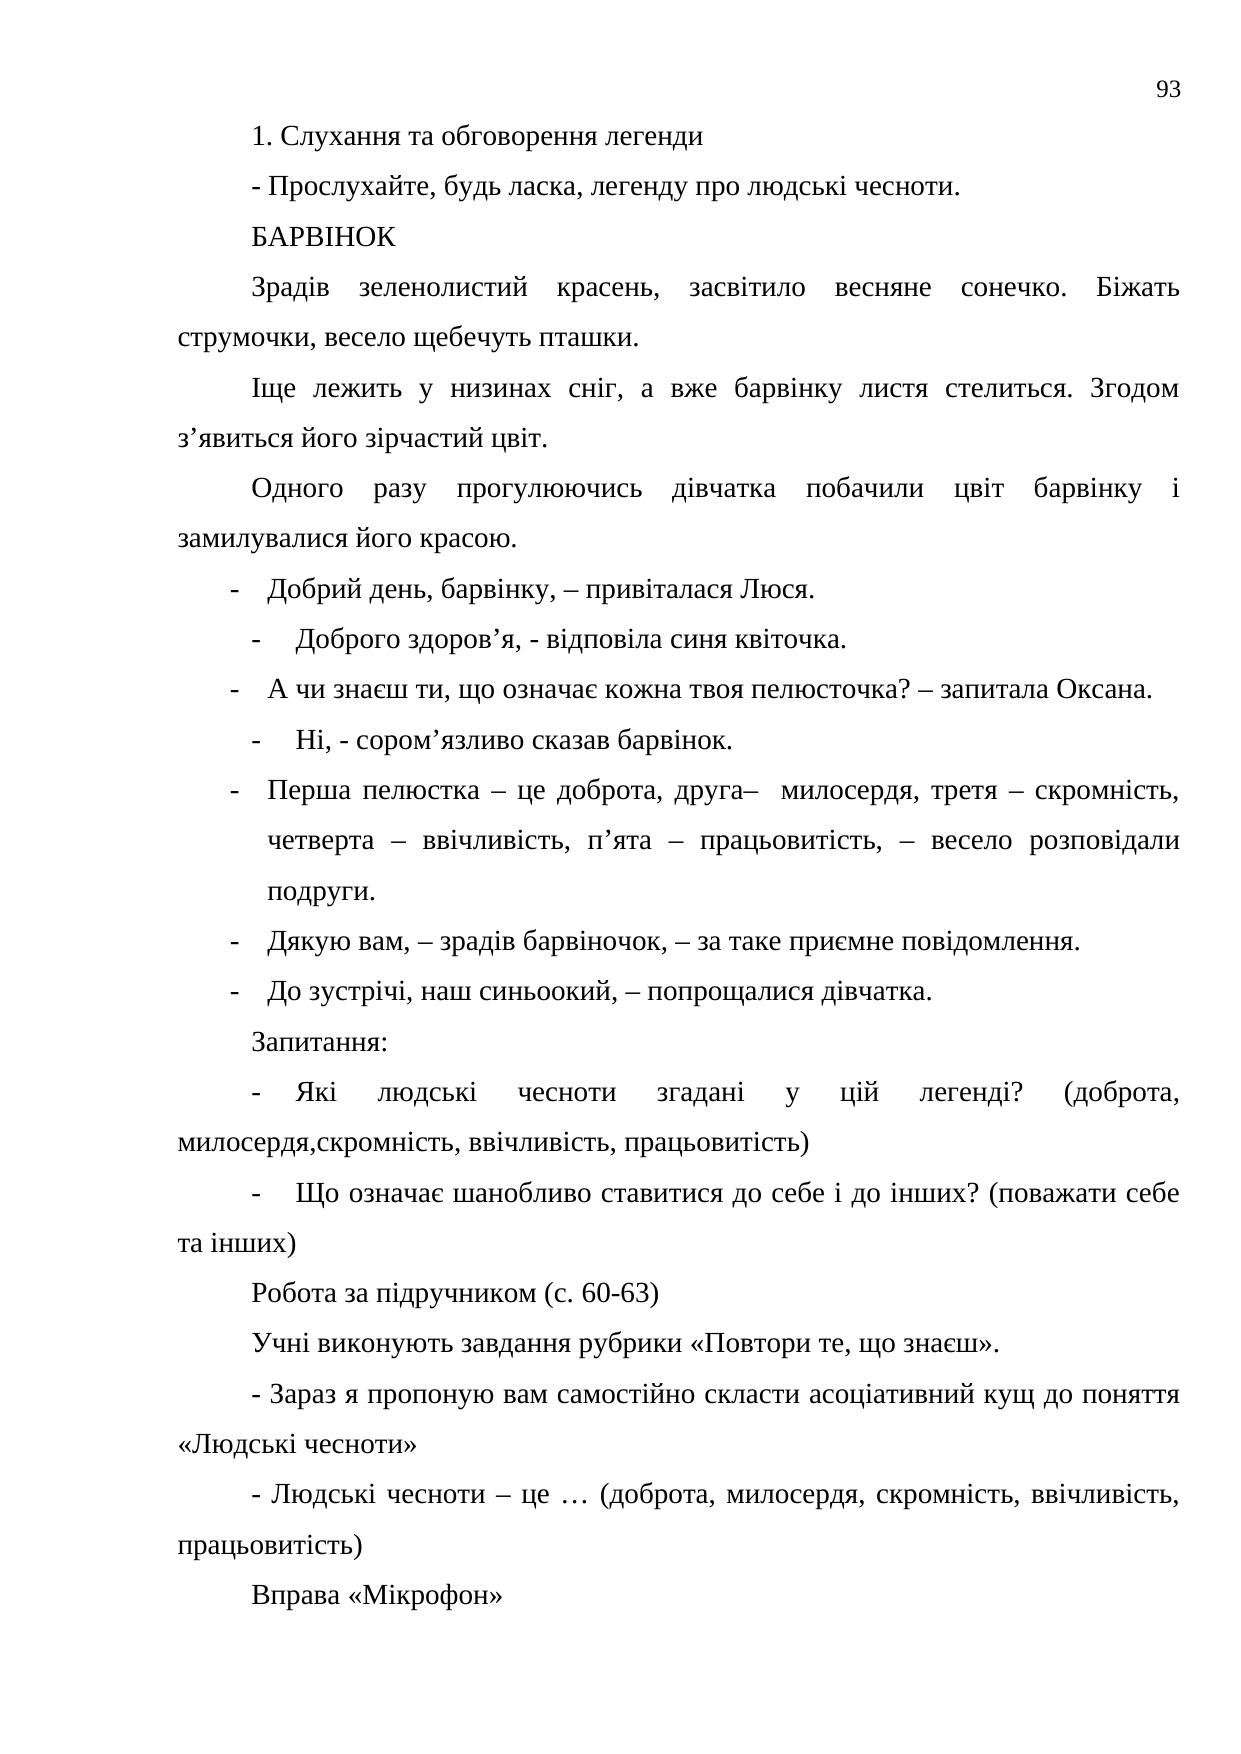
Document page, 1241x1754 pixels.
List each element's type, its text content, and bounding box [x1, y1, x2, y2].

list Дякую вам, – зрадів барвіночок, – за таке приємне повідомлення. [229, 923, 1181, 957]
list Ні, - сором’язливо сказав барвінок. [177, 722, 1181, 755]
list Одного разу прогулюючись дівчатка побачили цвіт барвінку і замилувалися його красою. [177, 470, 1181, 554]
list БАРВІНОК [177, 219, 1181, 252]
list Вправа «Мікрофон» [177, 1577, 1181, 1611]
list Доброго здоров’я, - відповіла синя квіточка. [177, 621, 1181, 655]
text Робота за підручником (с. 60-63) [177, 1275, 1181, 1309]
list - Людські чесноти – це … (доброта, милосердя, скромність, ввічливість, працьовитість) [177, 1477, 1181, 1560]
list До зустрічі, наш синьоокий, – попрощалися дівчатка. [229, 973, 1181, 1007]
list Іще лежить у низинах сніг, а вже барвінку листя стелиться. Згодом з’явиться його зірчастий цвіт. [177, 370, 1181, 453]
list - Зараз я пропоную вам самостійно скласти асоціативний кущ до поняття «Людські чесноти» [177, 1376, 1181, 1460]
list Що означає шанобливо ставитися до себе і до інших? (поважати себе та інших) [177, 1175, 1181, 1258]
list Зрадів зеленолистий красень, засвітило весняне сонечко. Біжать струмочки, весело щебечуть пташки. [177, 269, 1181, 353]
text Запитання: [177, 1024, 1181, 1057]
list - Прослухайте, будь ласка, легенду про людські чесноти. [177, 168, 1181, 202]
list Які людські чесноти згадані у цій легенді? (доброта, милосердя,скромність, ввічливість, працьовитість) [177, 1074, 1181, 1158]
list Перша пелюстка – це доброта, друга– милосердя, третя – скромність, четверта – ввічливість, п’ята – працьовитість, – весело розповідали подруги. [229, 772, 1181, 906]
list А чи знаєш ти, що означає кожна твоя пелюсточка? – запитала Оксана. [229, 672, 1181, 705]
list 1. Слухання та обговорення легенди [177, 118, 1181, 152]
list Учні виконують завдання рубрики «Повтори те, що знаєш». [177, 1326, 1181, 1359]
list Добрий день, барвінку, – привіталася Люся. [229, 571, 1181, 604]
